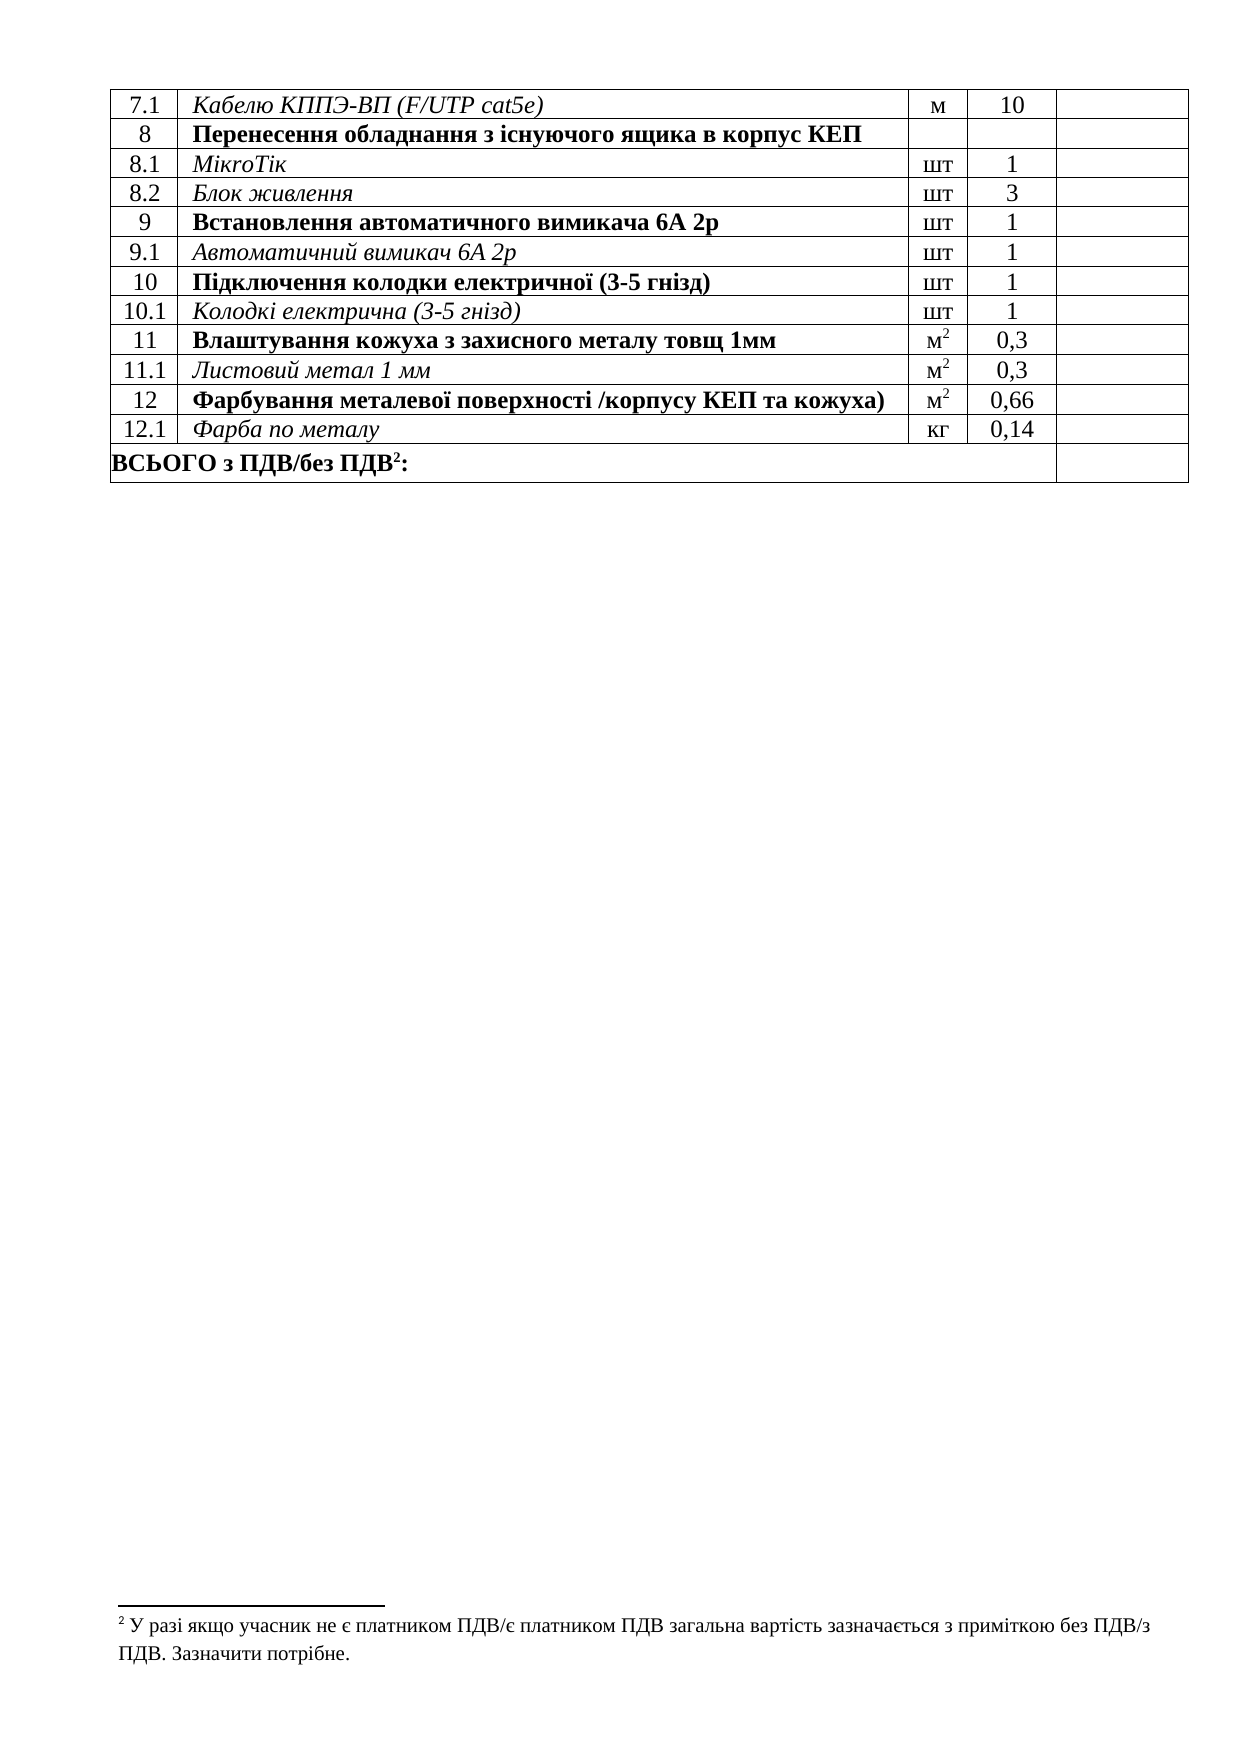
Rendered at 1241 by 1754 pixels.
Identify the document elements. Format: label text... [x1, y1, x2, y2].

table_cell шт [909, 267, 967, 295]
table_cell [1057, 149, 1188, 177]
table_cell [1057, 90, 1188, 118]
table_cell кг [909, 415, 967, 443]
table_cell 0,66 [968, 385, 1056, 413]
table_cell Фарба по металу [178, 415, 908, 443]
table_cell [968, 119, 1056, 148]
table_cell 8.2 [111, 178, 177, 206]
table_cell Колодкі електрична (3-5 гнізд) [178, 296, 908, 324]
table_cell 1 [968, 149, 1056, 177]
table_cell 11.1 [111, 355, 177, 384]
table_cell Автоматичний вимикач 6А 2р [178, 237, 908, 266]
table_cell м2 [909, 385, 967, 413]
table_cell 10 [968, 90, 1056, 118]
table_cell 10.1 [111, 296, 177, 324]
table_cell [1057, 444, 1188, 482]
table_cell 9 [111, 207, 177, 236]
table_cell м [909, 90, 967, 118]
table_cell Фарбування металевої поверхності /корпусу КЕП та кожуха) [178, 385, 908, 413]
table_cell [1057, 237, 1188, 266]
table_cell 0,3 [968, 325, 1056, 354]
table_cell 10 [111, 267, 177, 295]
table_cell 1 [968, 267, 1056, 295]
table_cell 0,14 [968, 415, 1056, 443]
table_cell [1057, 207, 1188, 236]
table_cell шт [909, 149, 967, 177]
table_cell 1 [968, 207, 1056, 236]
table_cell МікrоТік [178, 149, 908, 177]
table_cell шт [909, 207, 967, 236]
table_cell 12.1 [111, 415, 177, 443]
table_cell Листовий метал 1 мм [178, 355, 908, 384]
table_cell [1057, 296, 1188, 324]
table_cell шт [909, 178, 967, 206]
table_cell [1057, 325, 1188, 354]
table_cell 8 [111, 119, 177, 148]
table_cell 3 [968, 178, 1056, 206]
table_cell Блок живлення [178, 178, 908, 206]
table_cell м2 [909, 355, 967, 384]
table_cell Кабелю КППЭ-ВП (F/UTP cat5e) [178, 90, 908, 118]
table_cell м2 [909, 325, 967, 354]
table_cell 12 [111, 385, 177, 413]
table_cell [1057, 355, 1188, 384]
table_cell ВСЬОГО з ПДВ/без ПДВ: [111, 444, 1056, 482]
table_cell Влаштування кожуха з захисного металу товщ 1мм [178, 325, 908, 354]
table_cell 9.1 [111, 237, 177, 266]
table_cell [1057, 267, 1188, 295]
table_cell 1 [968, 296, 1056, 324]
table_cell [1057, 178, 1188, 206]
table_cell Підключення колодки електричної (3-5 гнізд) [178, 267, 908, 295]
table_cell 11 [111, 325, 177, 354]
table_cell 8.1 [111, 149, 177, 177]
table_cell 1 [968, 237, 1056, 266]
table_cell Встановлення автоматичного вимикача 6А 2р [178, 207, 908, 236]
table_cell [1057, 119, 1188, 148]
table_cell 0,3 [968, 355, 1056, 384]
table_cell [909, 119, 967, 148]
table_cell Перенесення обладнання з існуючого ящика в корпус КЕП [178, 119, 908, 148]
table_cell [1057, 385, 1188, 413]
table_cell [1057, 415, 1188, 443]
table_cell 7.1 [111, 90, 177, 118]
table_cell шт [909, 296, 967, 324]
table_cell шт [909, 237, 967, 266]
